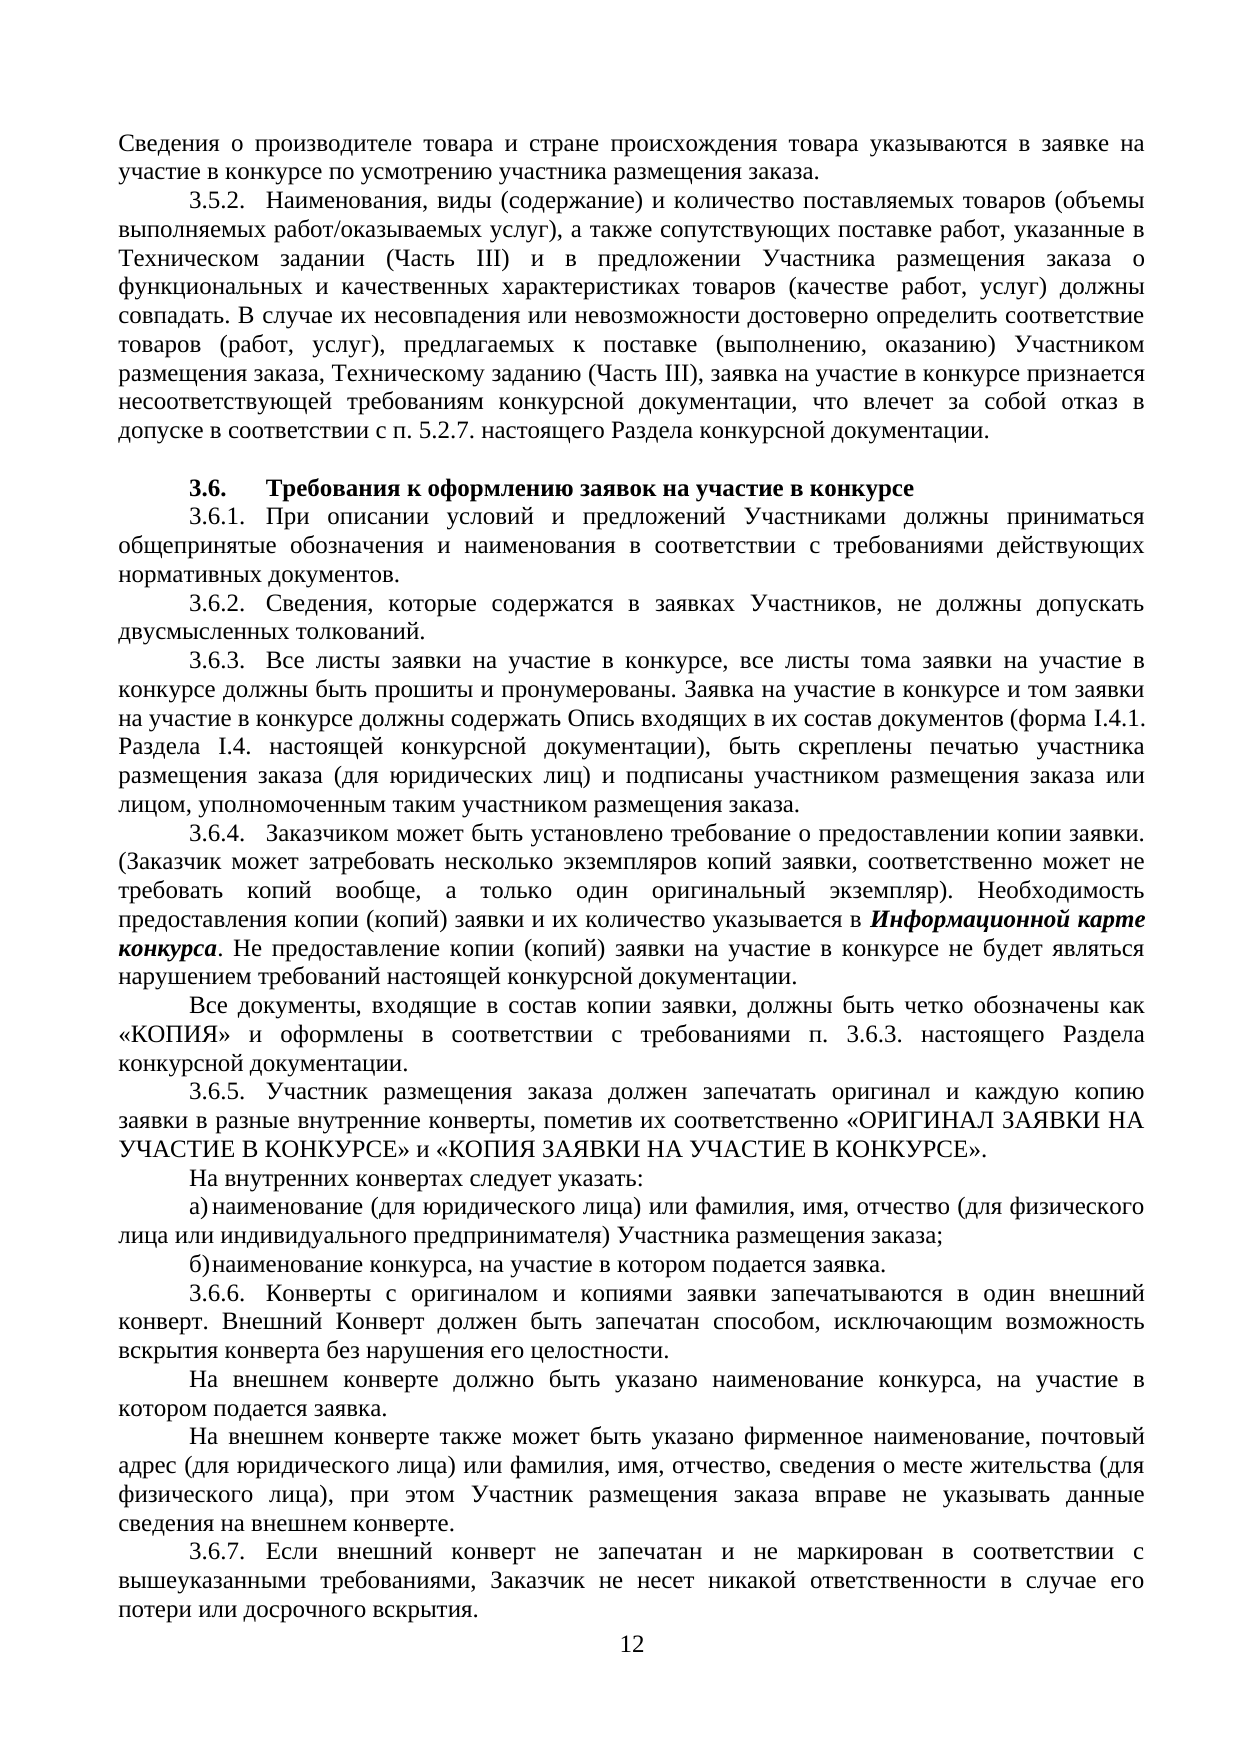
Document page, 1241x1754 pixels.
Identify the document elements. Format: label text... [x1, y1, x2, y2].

text 3.6.2. Сведения, которые содержатся в заявках Участников, не должны допускать двусмысленных толкований. [118, 588, 1146, 645]
text Все документы, входящие в состав копии заявки, должны быть четко обозначены как «КОПИЯ» и оформлены в соответствии с требованиями п. 3.6.3. настоящего Раздела конкурсной документации. [118, 990, 1146, 1076]
text 3.6.1. При описании условий и предложений Участниками должны приниматься общепринятые обозначения и наименования в соответствии с требованиями действующих нормативных документов. [118, 501, 1146, 588]
text На внутренних конвертах следует указать: [118, 1163, 1146, 1191]
text 3.6.4. Заказчиком может быть установлено требование о предоставлении копии заявки. (Заказчик может затребовать несколько экземпляров копий заявки, соответственно может не требовать копий вообще, а только один оригинальный экземпляр). Необходимость предоставления копии (копий) заявки и их количество указывается в Информационной карте конкурса. Не предоставление копии (копий) заявки на участие в конкурсе не будет являться нарушением требований настоящей конкурсной документации. [118, 818, 1146, 990]
text На внешнем конверте должно быть указано наименование конкурса, на участие в котором подается заявка. [118, 1364, 1146, 1421]
text 3.6.3. Все листы заявки на участие в конкурсе, все листы тома заявки на участие в конкурсе должны быть прошиты и пронумерованы. Заявка на участие в конкурсе и том заявки на участие в конкурсе должны содержать Опись входящих в их состав документов (форма I.4.1. Раздела I.4. настоящей конкурсной документации), быть скреплены печатью участника размещения заказа (для юридических лиц) и подписаны участником размещения заказа или лицом, уполномоченным таким участником размещения заказа. [118, 645, 1146, 818]
text 3.6. Требования к оформлению заявок на участие в конкурсе [118, 473, 1146, 501]
text 3.6.7. Если внешний конверт не запечатан и не маркирован в соответствии с вышеуказанными требованиями, Заказчик не несет никакой ответственности в случае его потери или досрочного вскрытия. [118, 1536, 1146, 1623]
list наименование конкурса, на участие в котором подается заявка. [118, 1249, 1146, 1278]
list наименование (для юридического лица) или фамилия, имя, отчество (для физического лица или индивидуального предпринимателя) Участника размещения заказа; [118, 1191, 1146, 1249]
text 3.6.5. Участник размещения заказа должен запечатать оригинал и каждую копию заявки в разные внутренние конверты, пометив их соответственно «ОРИГИНАЛ ЗАЯВКИ НА УЧАСТИЕ В КОНКУРСЕ» и «КОПИЯ ЗАЯВКИ НА УЧАСТИЕ В КОНКУРСЕ». [118, 1076, 1146, 1163]
text 3.6.6. Конверты с оригиналом и копиями заявки запечатываются в один внешний конверт. Внешний Конверт должен быть запечатан способом, исключающим возможность вскрытия конверта без нарушения его целостности. [118, 1278, 1146, 1364]
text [118, 128, 1146, 185]
text 3.5.2. Наименования, виды (содержание) и количество поставляемых товаров (объемы выполняемых работ/оказываемых услуг), а также сопутствующих поставке работ, указанные в Техническом задании (Часть III) и в предложении Участника размещения заказа о функциональных и качественных характеристиках товаров (качестве работ, услуг) должны совпадать. В случае их несовпадения или невозможности достоверно определить соответствие товаров (работ, услуг), предлагаемых к поставке (выполнению, оказанию) Участником размещения заказа, Техническому заданию (Часть III), заявка на участие в конкурсе признается несоответствующей требованиям конкурсной документации, что влечет за собой отказ в допуске в соответствии с п. 5.2.7. настоящего Раздела конкурсной документации. [118, 185, 1146, 444]
text На внешнем конверте также может быть указано фирменное наименование, почтовый адрес (для юридического лица) или фамилия, имя, отчество, сведения о месте жительства (для физического лица), при этом Участник размещения заказа вправе не указывать данные сведения на внешнем конверте. [118, 1421, 1146, 1536]
